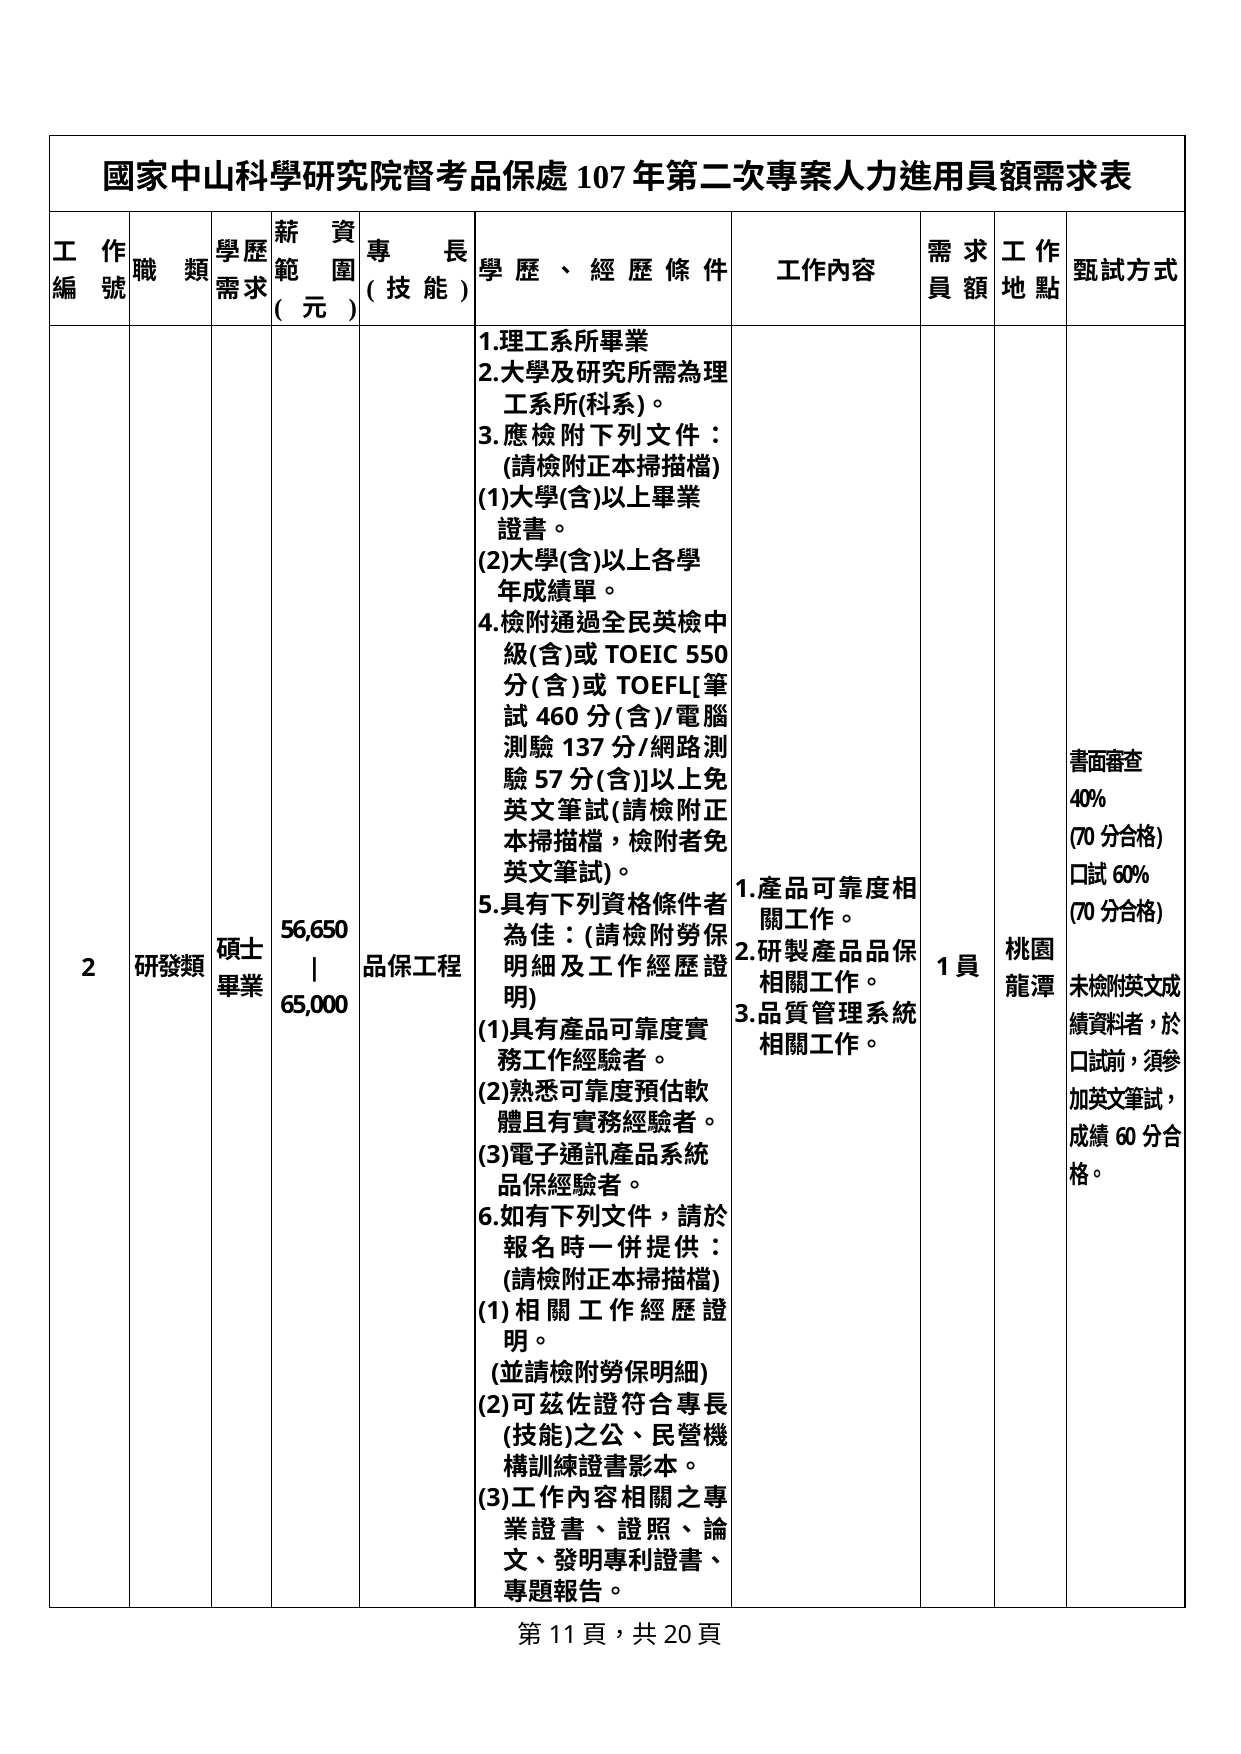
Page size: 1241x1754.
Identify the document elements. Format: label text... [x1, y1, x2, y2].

table_cell 桃園 龍潭 [995, 326, 1066, 1607]
table_cell 品保工程 [360, 326, 474, 1607]
table_cell 職類 [130, 212, 211, 324]
table_cell 學歷、經歷條件 [476, 212, 731, 324]
table_cell 工作 地點 [995, 212, 1066, 324]
table_cell 書面審查40% (70分合格) 口試60% (70分合格) 未檢附英文成績資料者，於口試前，須參加英文筆試，成績60分合格。 [1067, 326, 1184, 1607]
table_cell 56,650 | 65,000 [272, 326, 359, 1607]
table_cell 1.產品可靠度相關工作。 2.研製產品品保相關工作。 3.品質管理系統相關工作。 [732, 326, 920, 1607]
table_cell 專長 (技能) [360, 212, 474, 324]
table_cell 1.理工系所畢業 2.大學及研究所需為理工系所(科系)。 3.應檢附下列文件：(請檢附正本掃描檔) (1)大學(含)以上畢業 證書。 (2)大學(含)以上各學 年成績單。 4.檢附通過全民英檢中級(含)或TOEIC 550分(含)或TOEFL[筆試460分(含)/電腦測驗137分/網路測驗57分(含)]以上免英文筆試(請檢附正本掃描檔，檢附者免英文筆試)。 5.具有下列資格條件者為佳：(請檢附勞保明細及工作經歷證明) (1)具有產品可靠度實 務工作經驗者。 (2)熟悉可靠度預估軟 體且有實務經驗者。 (3)電子通訊產品系統 品保經驗者。 6.如有下列文件，請於報名時一併提供：(請檢附正本掃描檔) (1)相關工作經歷證明。 (並請檢附勞保明細) (2)可茲佐證符合專長(技能)之公、民營機構訓練證書影本。 (3)工作內容相關之專業證書、證照、論文、發明專利證書、專題報告。 [476, 326, 731, 1607]
table_cell 2 [50, 326, 129, 1607]
table_cell 甄試方式 [1067, 212, 1184, 324]
table_cell 研發類 [130, 326, 211, 1607]
table_cell 學歷需求 [212, 212, 271, 324]
table_cell 1員 [921, 326, 994, 1607]
table_header 國家中山科學研究院督考品保處107年第二次專案人力進用員額需求表 [50, 136, 1184, 211]
table_cell 工作內容 [732, 212, 920, 324]
table_cell 工作 編號 [50, 212, 129, 324]
table_cell 碩士 畢業 [212, 326, 271, 1607]
table_cell 薪資 範圍(元) [272, 212, 359, 324]
table_cell 需求 員額 [921, 212, 994, 324]
